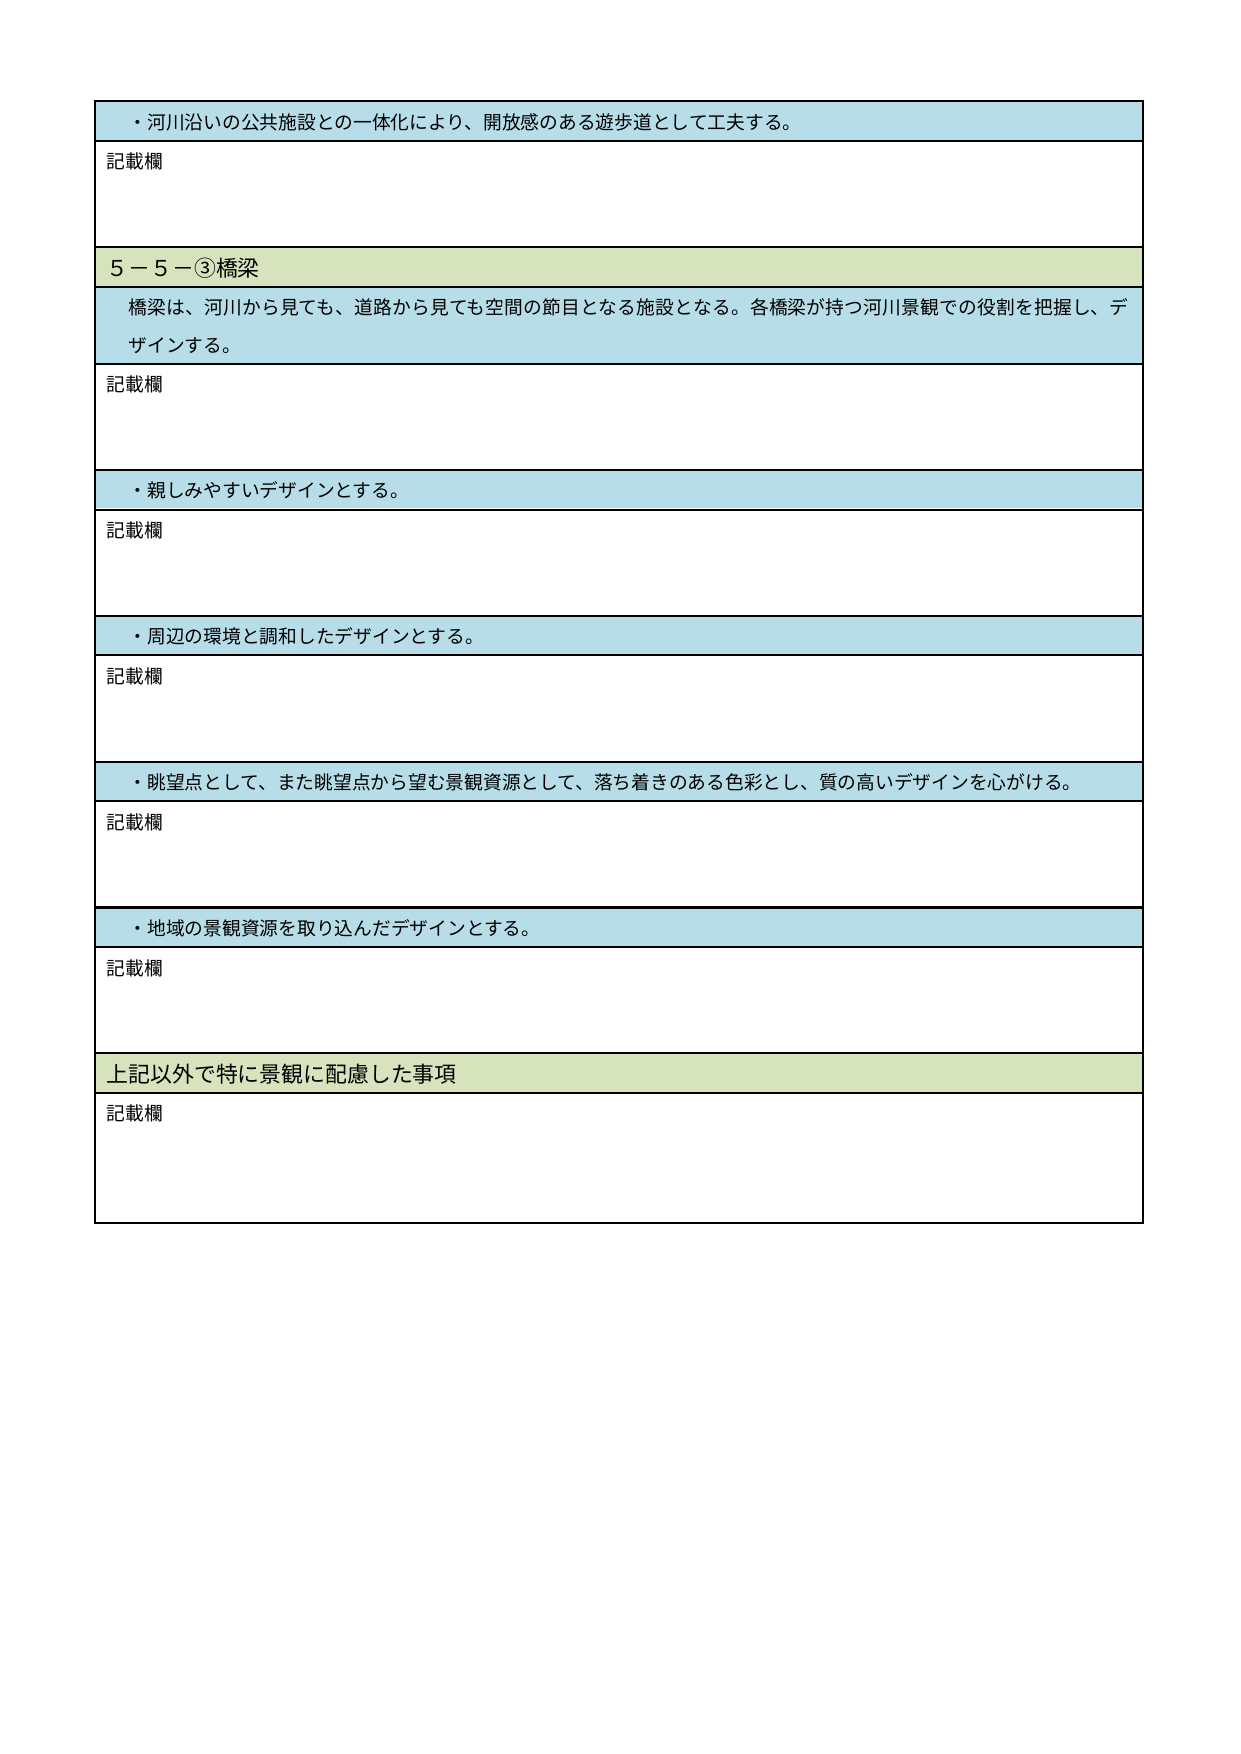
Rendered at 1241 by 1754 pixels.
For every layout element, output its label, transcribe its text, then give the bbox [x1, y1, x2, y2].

table_cell 記載欄 [96, 656, 1142, 761]
table_cell 橋梁は、河川から見ても、道路から見ても空間の節目となる施設となる。各橋梁が持つ河川景観での役割を把握し、デザインする。 [96, 288, 1142, 363]
table_cell ５－５－③橋梁 [96, 248, 1142, 286]
table_cell ・眺望点として、また眺望点から望む景観資源として、落ち着きのある色彩とし、質の高いデザインを心がける。 [96, 763, 1142, 800]
table_cell 記載欄 [96, 1094, 1142, 1222]
table_cell 記載欄 [96, 142, 1142, 246]
table_cell 記載欄 [96, 365, 1142, 469]
table_cell ・親しみやすいデザインとする。 [96, 471, 1142, 508]
table_cell ・周辺の環境と調和したデザインとする。 [96, 617, 1142, 654]
table_cell ・地域の景観資源を取り込んだデザインとする。 [96, 909, 1142, 946]
table_header ・河川沿いの公共施設との一体化により、開放感のある遊歩道として工夫する。 [96, 102, 1142, 140]
table_cell 記載欄 [96, 511, 1142, 615]
table_cell 上記以外で特に景観に配慮した事項 [96, 1054, 1142, 1092]
table_cell 記載欄 [96, 802, 1142, 906]
table_cell 記載欄 [96, 948, 1142, 1052]
